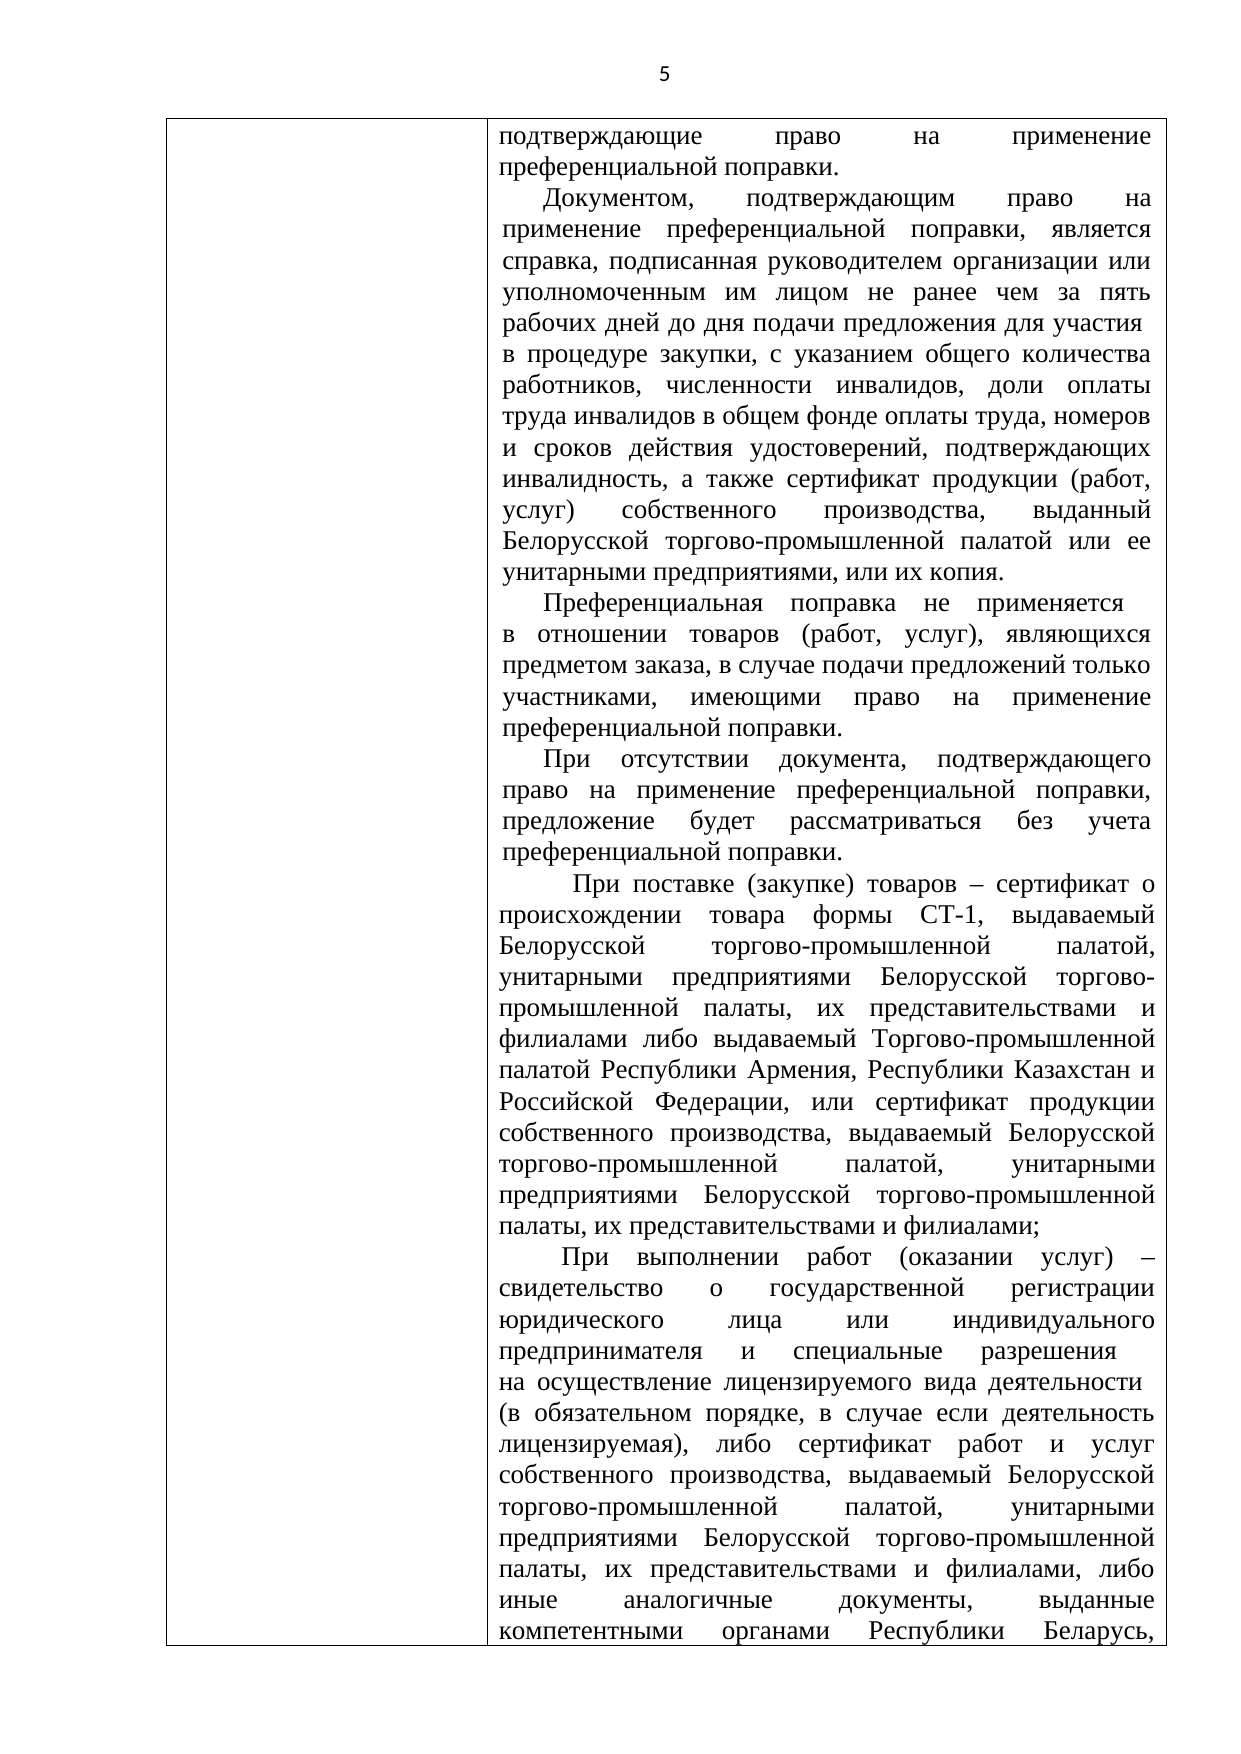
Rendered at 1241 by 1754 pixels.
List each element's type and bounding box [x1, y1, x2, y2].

table_cell [488, 119, 1166, 1645]
table_cell [167, 119, 487, 1645]
